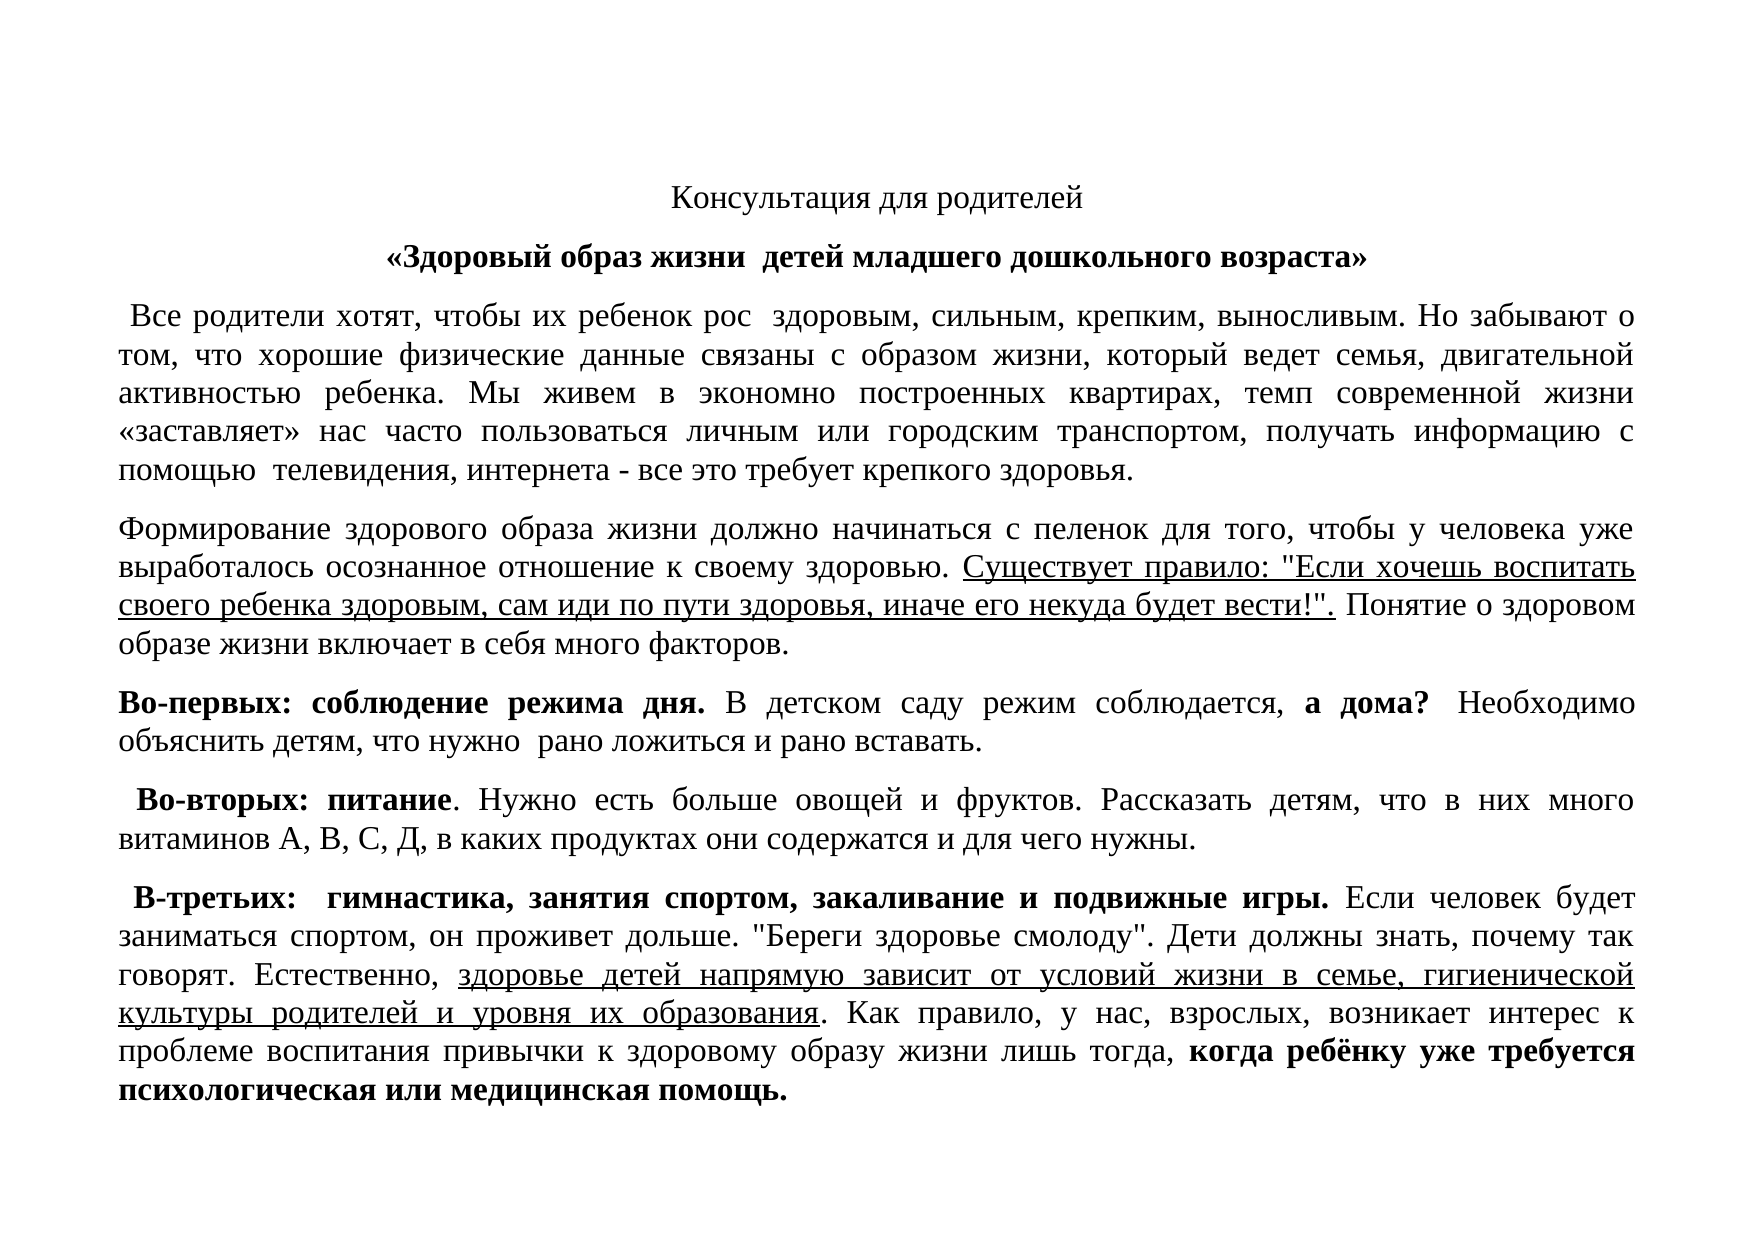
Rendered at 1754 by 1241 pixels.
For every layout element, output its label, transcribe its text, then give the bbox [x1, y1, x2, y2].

text Во-вторых: питание. Нужно есть больше овощей и фруктов. Рассказать детям, что в них много витаминов А, В, С, Д, в каких продуктах они содержатся и для чего нужны. [118, 780, 1636, 856]
text Во-первых: соблюдение режима дня. В детском саду режим соблюдается, а дома? Необходимо объяснить детям, что нужно рано ложиться и рано вставать. [118, 682, 1636, 759]
text Все родители хотят, чтобы их ребенок рос здоровым, сильным, крепким, выносливым. Но забывают о том, что хорошие физические данные связаны с образом жизни, который ведет семья, двигательной активностью ребенка. Мы живем в экономно построенных квартирах, темп современной жизни «заставляет» нас часто пользоваться личным или городским транспортом, получать информацию с помощью телевидения, интернета - все это требует крепкого здоровья. [118, 296, 1636, 487]
text Консультация для родителей [118, 177, 1636, 216]
text В-третьих: гимнастика, занятия спортом, закаливание и подвижные игры. Если человек будет заниматься спортом, он проживет дольше. "Береги здоровье смолоду". Дети должны знать, почему так говорят. Естественно, здоровье детей напрямую зависит от условий жизни в семье, гигиенической культуры родителей и уровня их образования. Как правило, у нас, взрослых, возникает интерес к проблеме воспитания привычки к здоровому образу жизни лишь тогда, когда ребёнку уже требуется психологическая или медицинская помощь. [118, 877, 1636, 1107]
text «Здоровый образ жизни детей младшего дошкольного возраста» [118, 236, 1636, 275]
text Формирование здорового образа жизни должно начинаться с пеленок для того, чтобы у человека уже выработалось осознанное отношение к своему здоровью. Существует правило: "Если хочешь воспитать своего ребенка здоровым, сам иди по пути здоровья, иначе его некуда будет вести!". Понятие о здоровом образе жизни включает в себя много факторов. [118, 508, 1636, 661]
